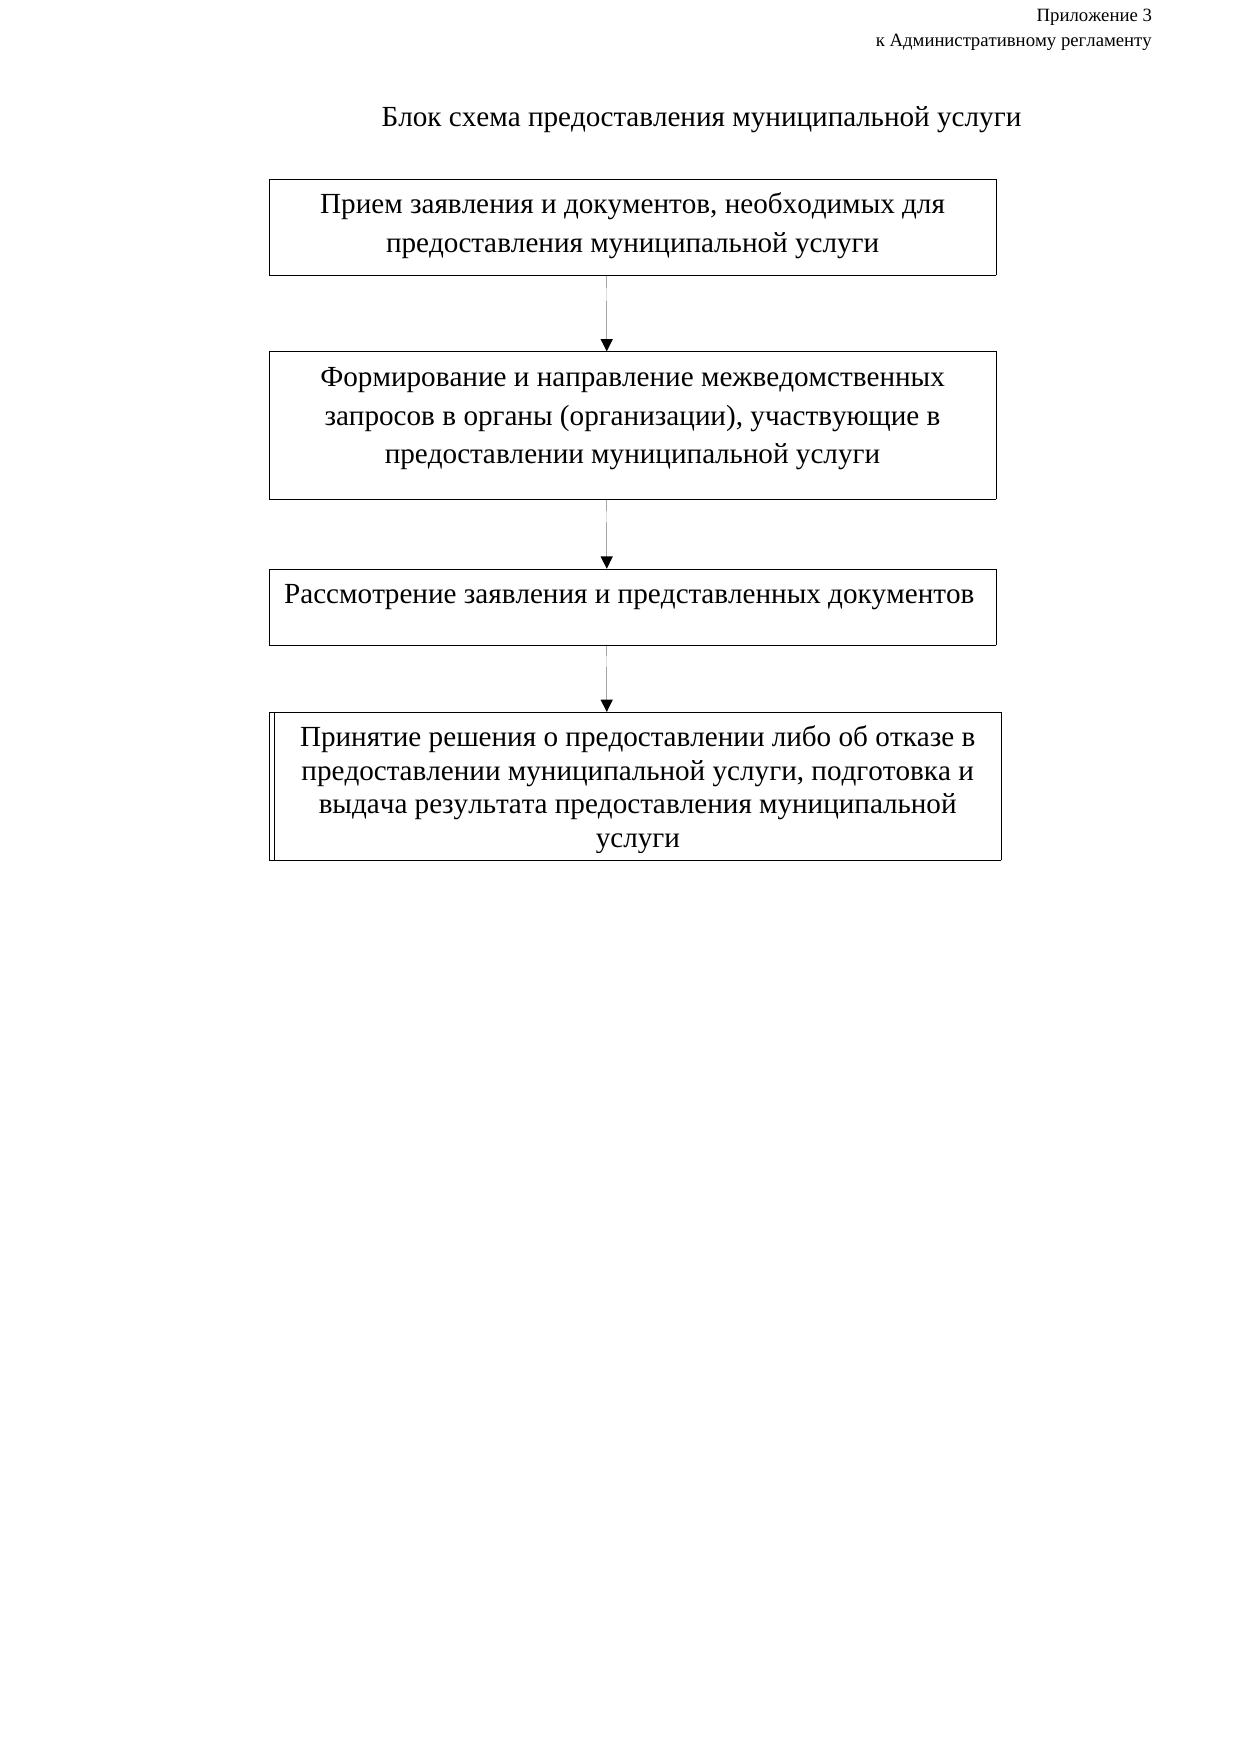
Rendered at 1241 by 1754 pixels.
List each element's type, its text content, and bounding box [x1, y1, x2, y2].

text Блок схема предоставления муниципальной услуги [177, 99, 1152, 133]
text Приложение 3 [177, 0, 1152, 25]
text к Административному регламенту [177, 25, 1152, 50]
